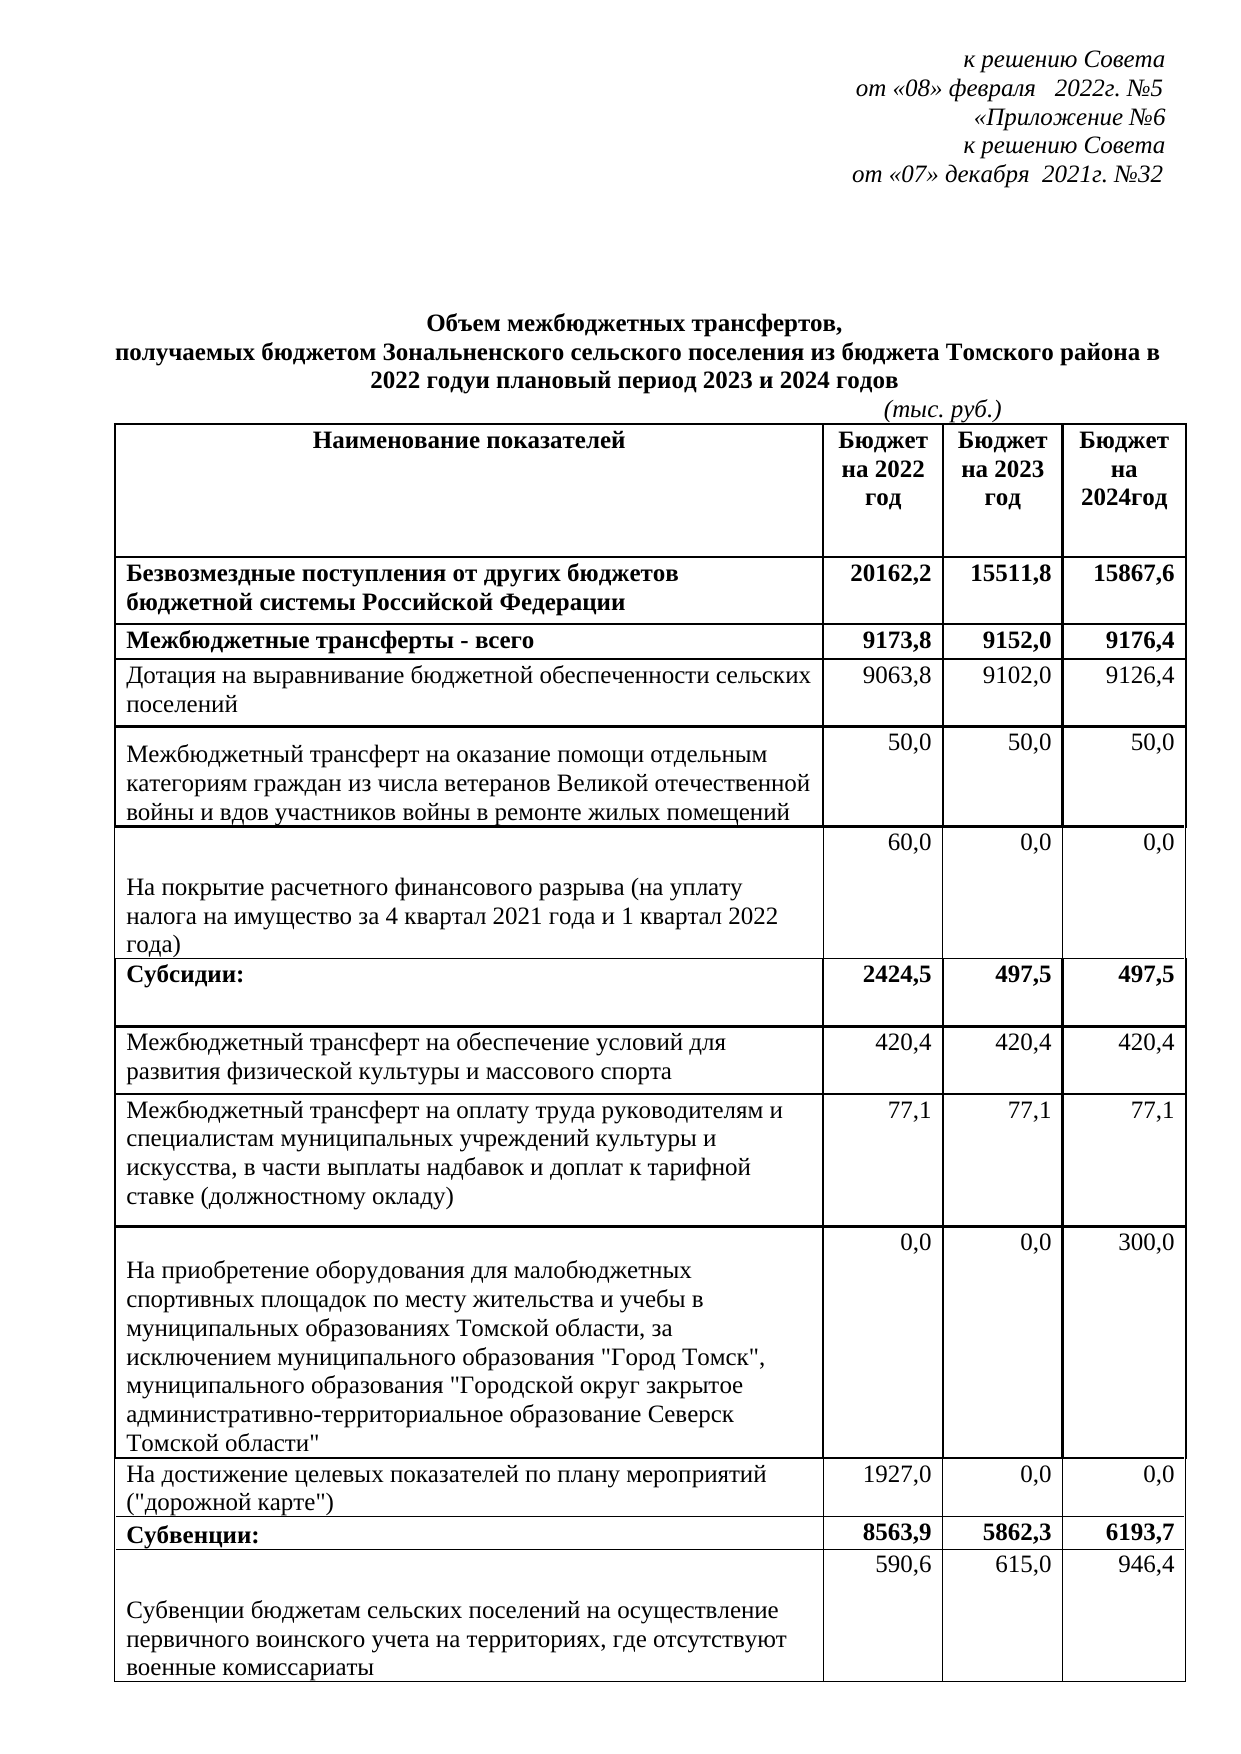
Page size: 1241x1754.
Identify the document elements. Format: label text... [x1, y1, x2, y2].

table_header Бюджет на 2024год [1064, 425, 1185, 556]
subtitle от «08» февраля 2022г. №5 [103, 73, 1165, 102]
table_cell 420,4 [824, 1028, 942, 1093]
table_cell 497,5 [944, 959, 1061, 1025]
table_cell Межбюджетный трансферт на обеспечение условий для развития физической культуры и массового спорта [116, 1028, 822, 1093]
table_cell 50,0 [1064, 728, 1185, 825]
table_cell 15511,8 [944, 558, 1061, 623]
table_cell 946,4 [1063, 1549, 1185, 1681]
table_cell Безвозмездные поступления от других бюджетов бюджетной системы Российской Федерации [116, 558, 822, 623]
subtitle к решению Совета [103, 131, 1165, 159]
table_cell Межбюджетные трансферты - всего [116, 625, 822, 658]
text Объем межбюджетных трансфертов, [103, 308, 1165, 337]
subtitle от «07» декабря 2021г. №32 [103, 159, 1165, 188]
table_cell Субвенции бюджетам сельских поселений на осуществление первичного воинского учета на территориях, где отсутствуют военные комиссариаты [115, 1549, 823, 1681]
table_cell Субсидии: [116, 959, 822, 1025]
table_cell Дотация на выравнивание бюджетной обеспеченности сельских поселений [116, 660, 822, 725]
text получаемых бюджетом Зональненского сельского поселения из бюджета Томского района в 2022 годуи плановый период 2023 и 2024 годов [103, 337, 1165, 394]
subtitle (тыс. руб.) [103, 394, 1165, 423]
table_cell 9063,8 [824, 660, 942, 725]
table_cell 15867,6 [1064, 558, 1185, 623]
table_cell На покрытие расчетного финансового разрыва (на уплату налога на имущество за 4 квартал 2021 года и 1 квартал 2022 года) [115, 828, 823, 958]
table_cell 20162,2 [824, 558, 942, 623]
table_cell 6193,7 [1063, 1516, 1185, 1548]
table_cell 77,1 [824, 1095, 942, 1225]
table_cell 50,0 [824, 728, 942, 825]
table_cell Межбюджетный трансферт на оплату труда руководителям и специалистам муниципальных учреждений культуры и искусства, в части выплаты надбавок и доплат к тарифной ставке (должностному окладу) [116, 1095, 822, 1225]
table_cell 50,0 [944, 728, 1061, 825]
table_cell 300,0 [1064, 1228, 1185, 1457]
table_cell 9176,4 [1064, 625, 1185, 658]
table_cell Субвенции: [115, 1516, 823, 1548]
table_cell 0,0 [944, 1228, 1061, 1457]
subtitle к решению Совета [103, 44, 1165, 73]
table_cell 9126,4 [1064, 660, 1185, 725]
table_cell 2424,5 [824, 959, 942, 1025]
table_cell 8563,9 [824, 1517, 942, 1548]
table_cell 0,0 [1063, 825, 1185, 958]
table_cell 590,6 [824, 1550, 942, 1681]
table_cell 9102,0 [944, 660, 1061, 725]
table_header Наименование показателей [116, 425, 822, 556]
table_cell 0,0 [943, 1459, 1062, 1516]
table_cell 420,4 [944, 1028, 1061, 1093]
table_cell 615,0 [943, 1550, 1062, 1681]
table_cell 1927,0 [824, 1459, 942, 1516]
table_cell 5862,3 [943, 1517, 1062, 1548]
table_cell 60,0 [824, 828, 942, 958]
table_cell 420,4 [1064, 1028, 1185, 1093]
subtitle «Приложение №6 [103, 102, 1165, 131]
table_cell 77,1 [944, 1095, 1061, 1225]
table_header Бюджет на 2022 год [824, 425, 942, 556]
table_cell 9152,0 [944, 625, 1061, 658]
table_cell На приобретение оборудования для малобюджетных спортивных площадок по месту жительства и учебы в муниципальных образованиях Томской области, за исключением муниципального образования "Город Томск", муниципального образования "Городской округ закрытое административно-территориальное образование Северск Томской области" [116, 1228, 822, 1457]
table_cell 9173,8 [824, 625, 942, 658]
table_cell 0,0 [824, 1228, 942, 1457]
table_cell Межбюджетный трансферт на оказание помощи отдельным категориям граждан из числа ветеранов Великой отечественной войны и вдов участников войны в ремонте жилых помещений [116, 728, 822, 825]
table_cell 77,1 [1064, 1095, 1185, 1225]
table_cell 0,0 [1063, 1457, 1185, 1516]
table_header Бюджет на 2023 год [944, 425, 1061, 556]
table_cell 497,5 [1064, 958, 1185, 1025]
table_cell 0,0 [943, 828, 1062, 958]
table_cell На достижение целевых показателей по плану мероприятий ("дорожной карте") [115, 1459, 823, 1516]
